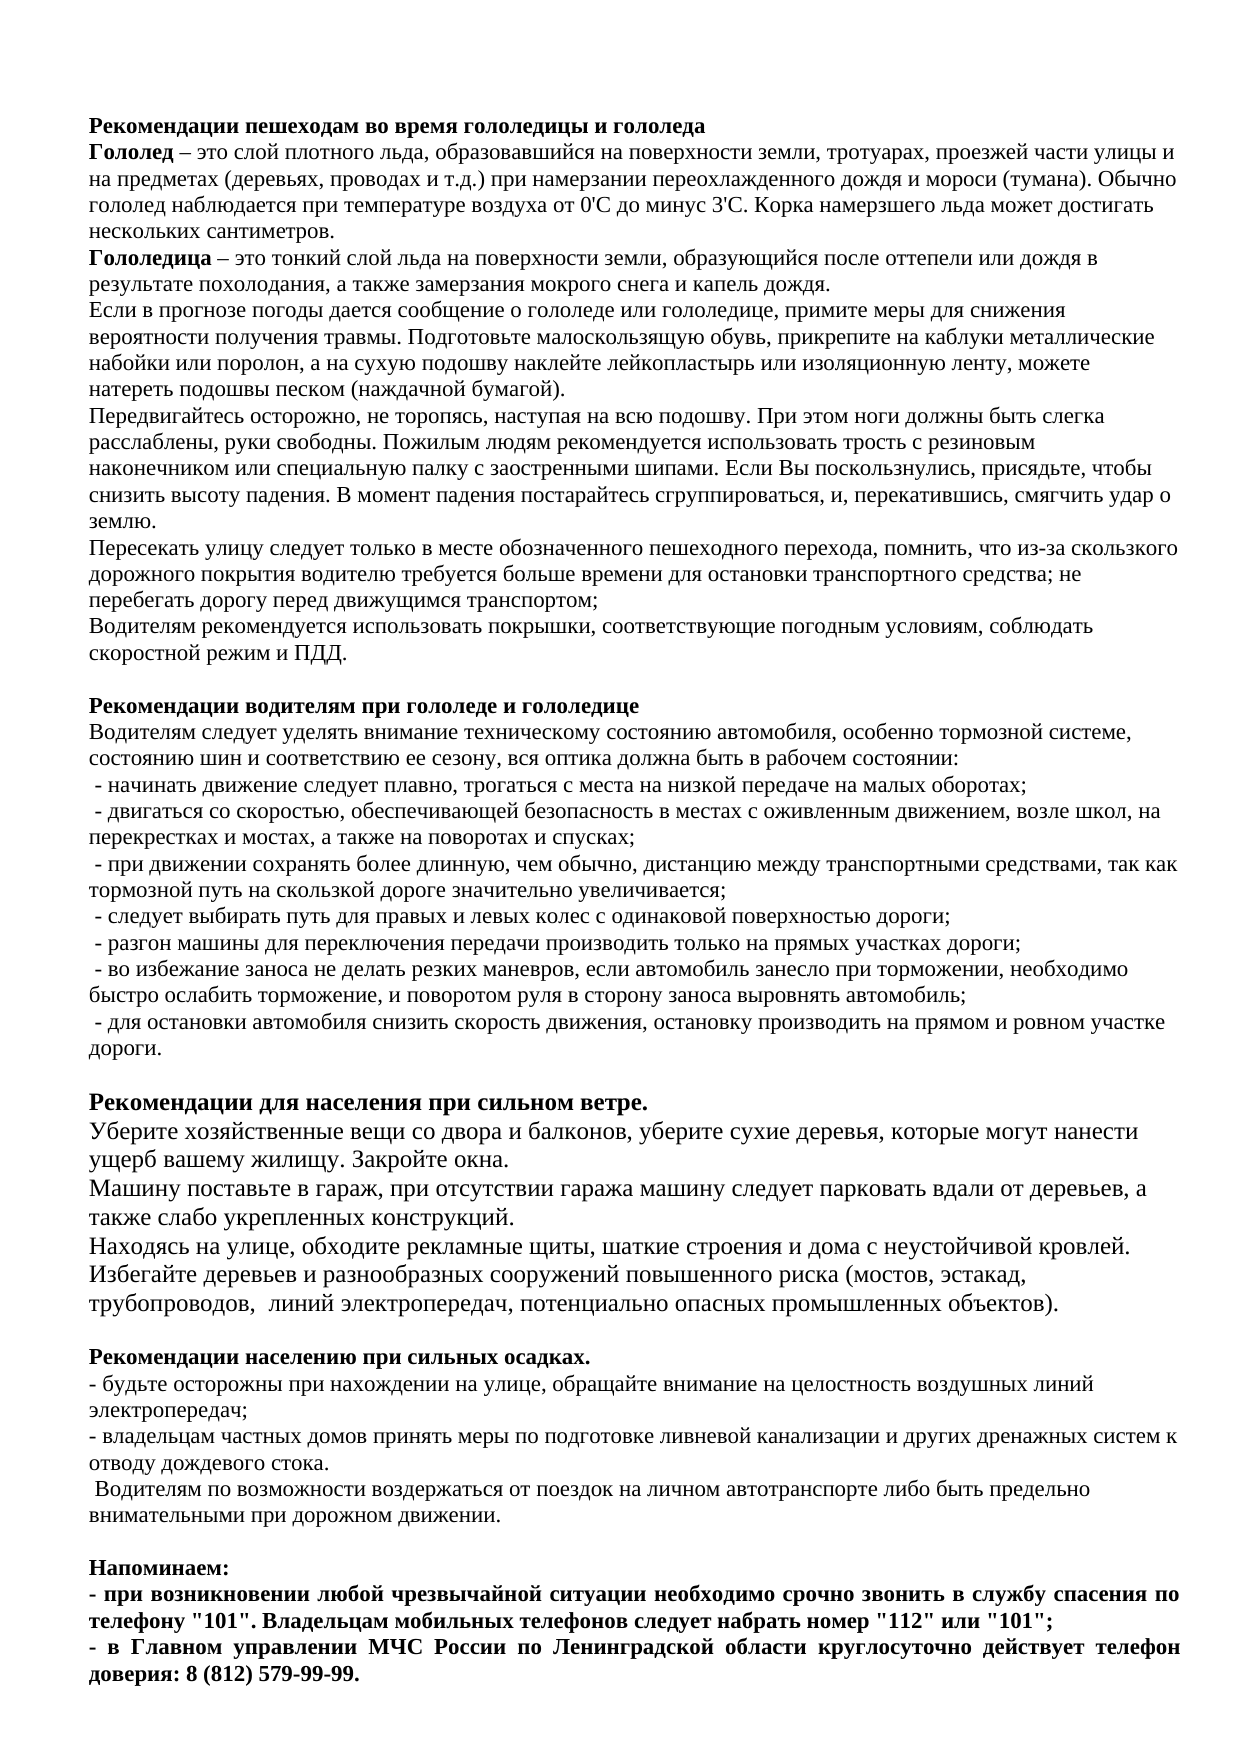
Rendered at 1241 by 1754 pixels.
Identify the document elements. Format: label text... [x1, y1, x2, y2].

text Напоминаем: [89, 1554, 1181, 1581]
text Рекомендации пешеходам во время гололедицы и гололеда [89, 112, 1181, 138]
text - в Главном управлении МЧС России по Ленинградской области круглосуточно действует телефон доверия: 8 (812) 579-99-99. [89, 1633, 1181, 1686]
text Рекомендации для населения при сильном ветре. [89, 1087, 1181, 1116]
text Если в прогнозе погоды дается сообщение о гололеде или гололедице, примите меры для снижения вероятности получения травмы. Подготовьте малоскользящую обувь, прикрепите на каблуки металлические набойки или поролон, а на сухую подошву наклейте лейкопластырь или изоляционную ленту, можете натереть подошвы песком (наждачной бумагой). [89, 296, 1181, 402]
text Водителям следует уделять внимание техническому состоянию автомобиля, особенно тормозной системе, состоянию шин и соответствию ее сезону, вся оптика должна быть в рабочем состоянии: [89, 718, 1181, 771]
text - двигаться со скоростью, обеспечивающей безопасность в местах с оживленным движением, возле школ, на перекрестках и мостах, а также на поворотах и спусках; [89, 797, 1181, 850]
text Пересекать улицу следует только в месте обозначенного пешеходного перехода, помнить, что из-за скользкого дорожного покрытия водителю требуется больше времени для остановки транспортного средства; не перебегать дорогу перед движущимся транспортом; [89, 533, 1181, 613]
text - разгон машины для переключения передачи производить только на прямых участках дороги; [89, 929, 1181, 955]
text Гололедица – это тонкий слой льда на поверхности земли, образующийся после оттепели или дождя в результате похолодания, а также замерзания мокрого снега и капель дождя. [89, 244, 1181, 296]
text Рекомендации населению при сильных осадках. [89, 1343, 1181, 1370]
text - для остановки автомобиля снизить скорость движения, остановку производить на прямом и ровном участке дороги. [89, 1008, 1181, 1061]
text Рекомендации водителям при гололеде и гололедице [89, 692, 1181, 718]
text - при движении сохранять более длинную, чем обычно, дистанцию между транспортными средствами, так как тормозной путь на скользкой дороге значительно увеличивается; [89, 850, 1181, 902]
text - будьте осторожны при нахождении на улице, обращайте внимание на целостность воздушных линий электропередач; [89, 1370, 1181, 1422]
text Гололед – это слой плотного льда, образовавшийся на поверхности земли, тротуарах, проезжей части улицы и на предметах (деревьях, проводах и т.д.) при намерзании переохлажденного дождя и мороси (тумана). Обычно гололед наблюдается при температуре воздуха от 0'С до минус 3'C. Корка намерзшего льда может достигать нескольких сантиметров. [89, 138, 1181, 244]
text - начинать движение следует плавно, трогаться с места на низкой передаче на малых оборотах; [89, 771, 1181, 797]
text Уберите хозяйственные вещи со двора и балконов, уберите сухие деревья, которые могут нанести ущерб вашему жилищу. Закройте окна. [89, 1116, 1181, 1173]
text Водителям рекомендуется использовать покрышки, соответствующие погодным условиям, соблюдать скоростной режим и ПДД. [89, 613, 1181, 665]
text Находясь на улице, обходите рекламные щиты, шаткие строения и дома с неустойчивой кровлей. [89, 1231, 1181, 1259]
text - владельцам частных домов принять меры по подготовке ливневой канализации и других дренажных систем к отводу дождевого стока. [89, 1422, 1181, 1475]
text - во избежание заноса не делать резких маневров, если автомобиль занесло при торможении, необходимо быстро ослабить торможение, и поворотом руля в сторону заноса выровнять автомобиль; [89, 955, 1181, 1008]
text Передвигайтесь осторожно, не торопясь, наступая на всю подошву. При этом ноги должны быть слегка расслаблены, руки свободны. Пожилым людям рекомендуется использовать трость с резиновым наконечником или специальную палку с заостренными шипами. Если Вы поскользнулись, присядьте, чтобы снизить высоту падения. В момент падения постарайтесь сгруппироваться, и, перекатившись, смягчить удар о землю. [89, 402, 1181, 533]
text Машину поставьте в гараж, при отсутствии гаража машину следует парковать вдали от деревьев, а также слабо укрепленных конструкций. [89, 1173, 1181, 1231]
text Водителям по возможности воздержаться от поездок на личном автотранспорте либо быть предельно внимательными при дорожном движении. [89, 1475, 1181, 1528]
text - при возникновении любой чрезвычайной ситуации необходимо срочно звонить в службу спасения по телефону "101". Владельцам мобильных телефонов следует набрать номер "112" или "101"; [89, 1581, 1181, 1633]
text - следует выбирать путь для правых и левых колес с одинаковой поверхностью дороги; [89, 902, 1181, 929]
text Избегайте деревьев и разнообразных сооружений повышенного риска (мостов, эстакад, трубопроводов, линий электропередач, потенциально опасных промышленных объектов). [89, 1259, 1181, 1317]
